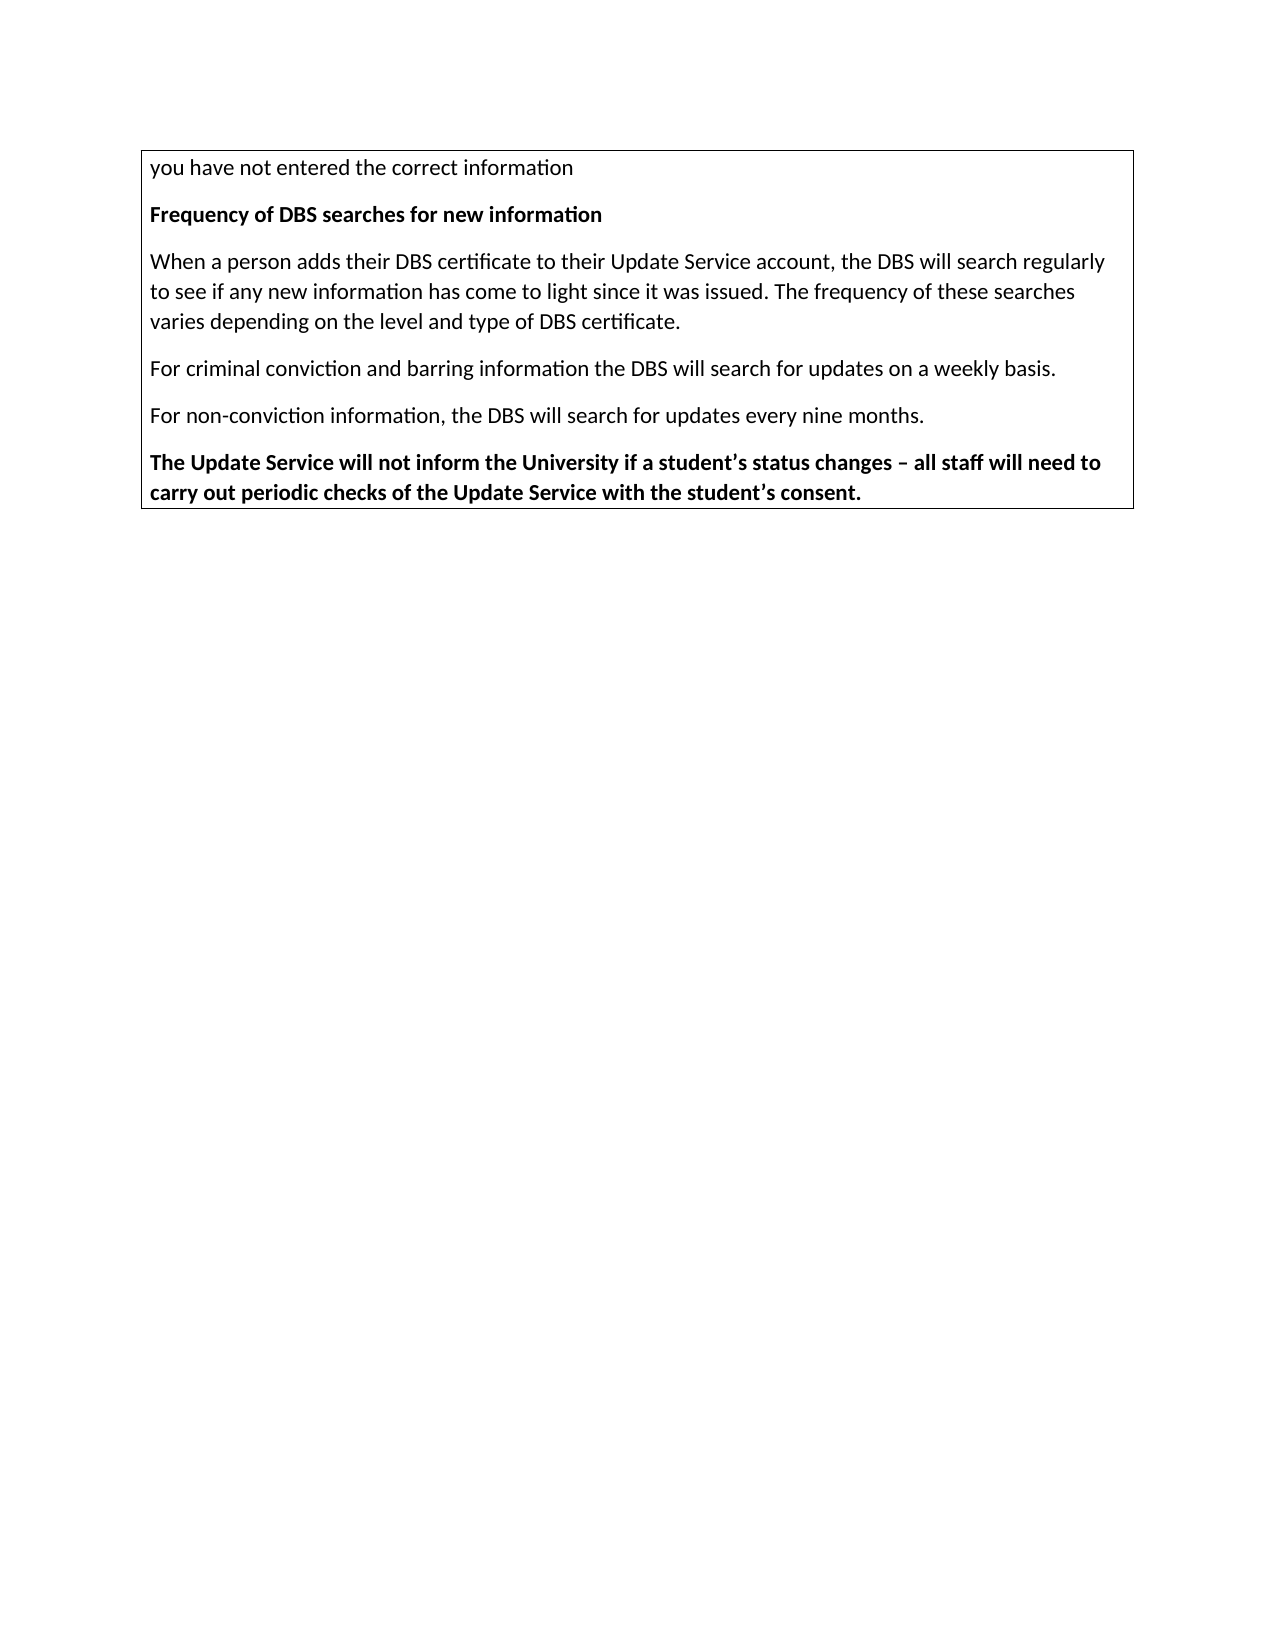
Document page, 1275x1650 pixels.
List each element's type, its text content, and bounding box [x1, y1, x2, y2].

text When a person adds their DBS certificate to their Update Service account, the DBS will search regularly to see if any new information has come to light since it was issued. The frequency of these searches varies depending on the level and type of DBS certificate. [142, 244, 1133, 335]
text For criminal conviction and barring information the DBS will search for updates on a weekly basis. [142, 351, 1133, 382]
text Frequency of DBS searches for new information [142, 197, 1133, 228]
text The Update Service will not inform the University if a student’s status changes – all staff will need to carry out periodic checks of the Update Service with the student’s consent. [142, 445, 1133, 508]
text you have not entered the correct information [142, 151, 1133, 181]
text For non-conviction information, the DBS will search for updates every nine months. [142, 398, 1133, 429]
